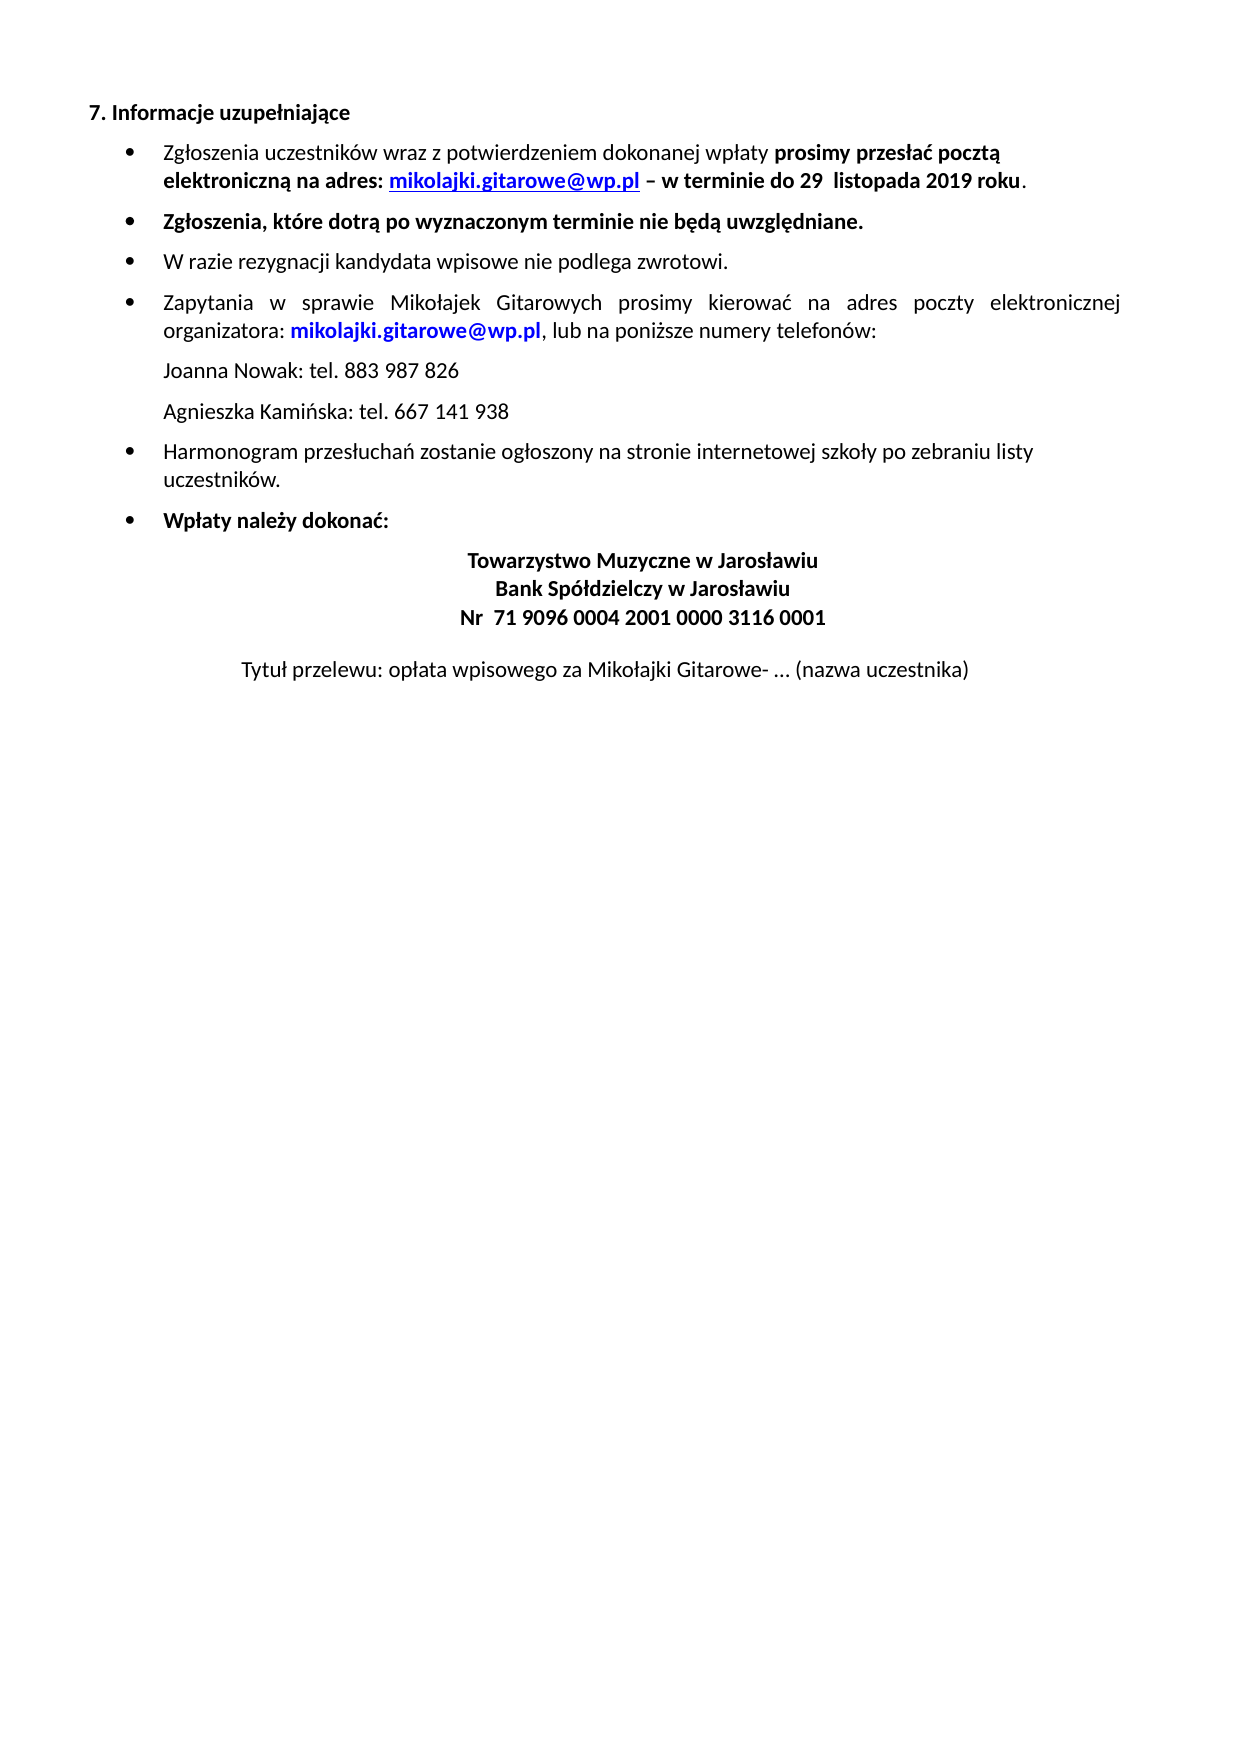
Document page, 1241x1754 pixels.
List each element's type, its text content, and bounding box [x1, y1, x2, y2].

list Zgłoszenia uczestników wraz z potwierdzeniem dokonanej wpłaty prosimy przesłać pocztą elektroniczną na adres: mikolajki.gitarowe@wp.pl – w terminie do 29 listopada 2019 roku. [126, 138, 1122, 194]
list Wpłaty należy dokonać: [126, 506, 1122, 534]
list Nr 71 9096 0004 2001 0000 3116 0001 [164, 603, 1122, 655]
list Zapytania w sprawie Mikołajek Gitarowych prosimy kierować na adres poczty elektronicznej organizatora: mikolajki.gitarowe@wp.pl, lub na poniższe numery telefonów: [126, 288, 1122, 344]
text Agnieszka Kamińska: tel. 667 141 938 [163, 397, 1122, 425]
text 7. Informacje uzupełniające [89, 98, 1122, 126]
text Tytuł przelewu: opłata wpisowego za Mikołajki Gitarowe- … (nazwa uczestnika) [89, 655, 1122, 683]
list Towarzystwo Muzyczne w Jarosławiu [164, 547, 1122, 574]
text Joanna Nowak: tel. 883 987 826 [163, 356, 1122, 384]
list W razie rezygnacji kandydata wpisowe nie podlega zwrotowi. [126, 247, 1122, 275]
list Zgłoszenia, które dotrą po wyznaczonym terminie nie będą uwzględniane. [126, 207, 1122, 235]
list Harmonogram przesłuchań zostanie ogłoszony na stronie internetowej szkoły po zebraniu listy uczestników. [126, 437, 1122, 493]
list Bank Spółdzielczy w Jarosławiu [164, 574, 1122, 603]
